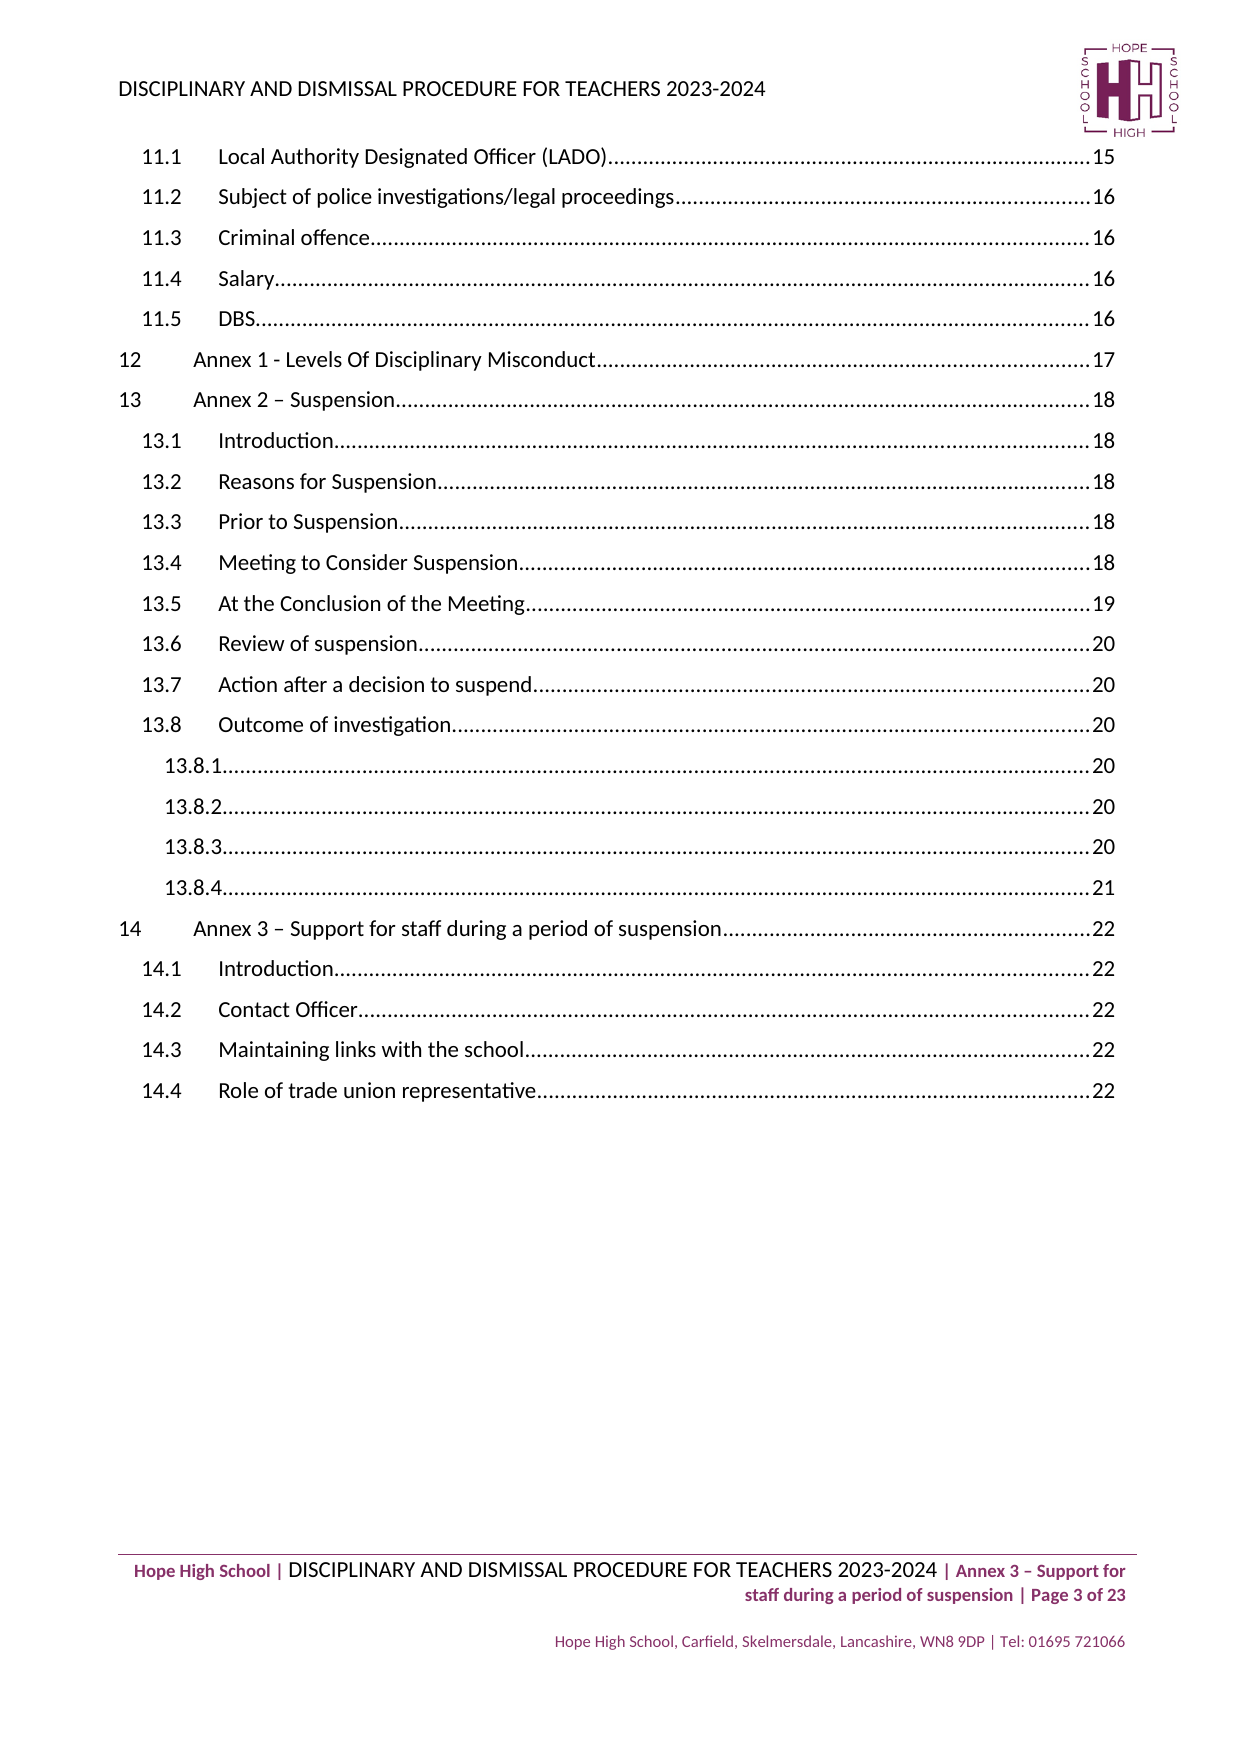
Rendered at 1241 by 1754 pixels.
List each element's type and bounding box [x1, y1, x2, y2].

picture [1076, 39, 1182, 142]
